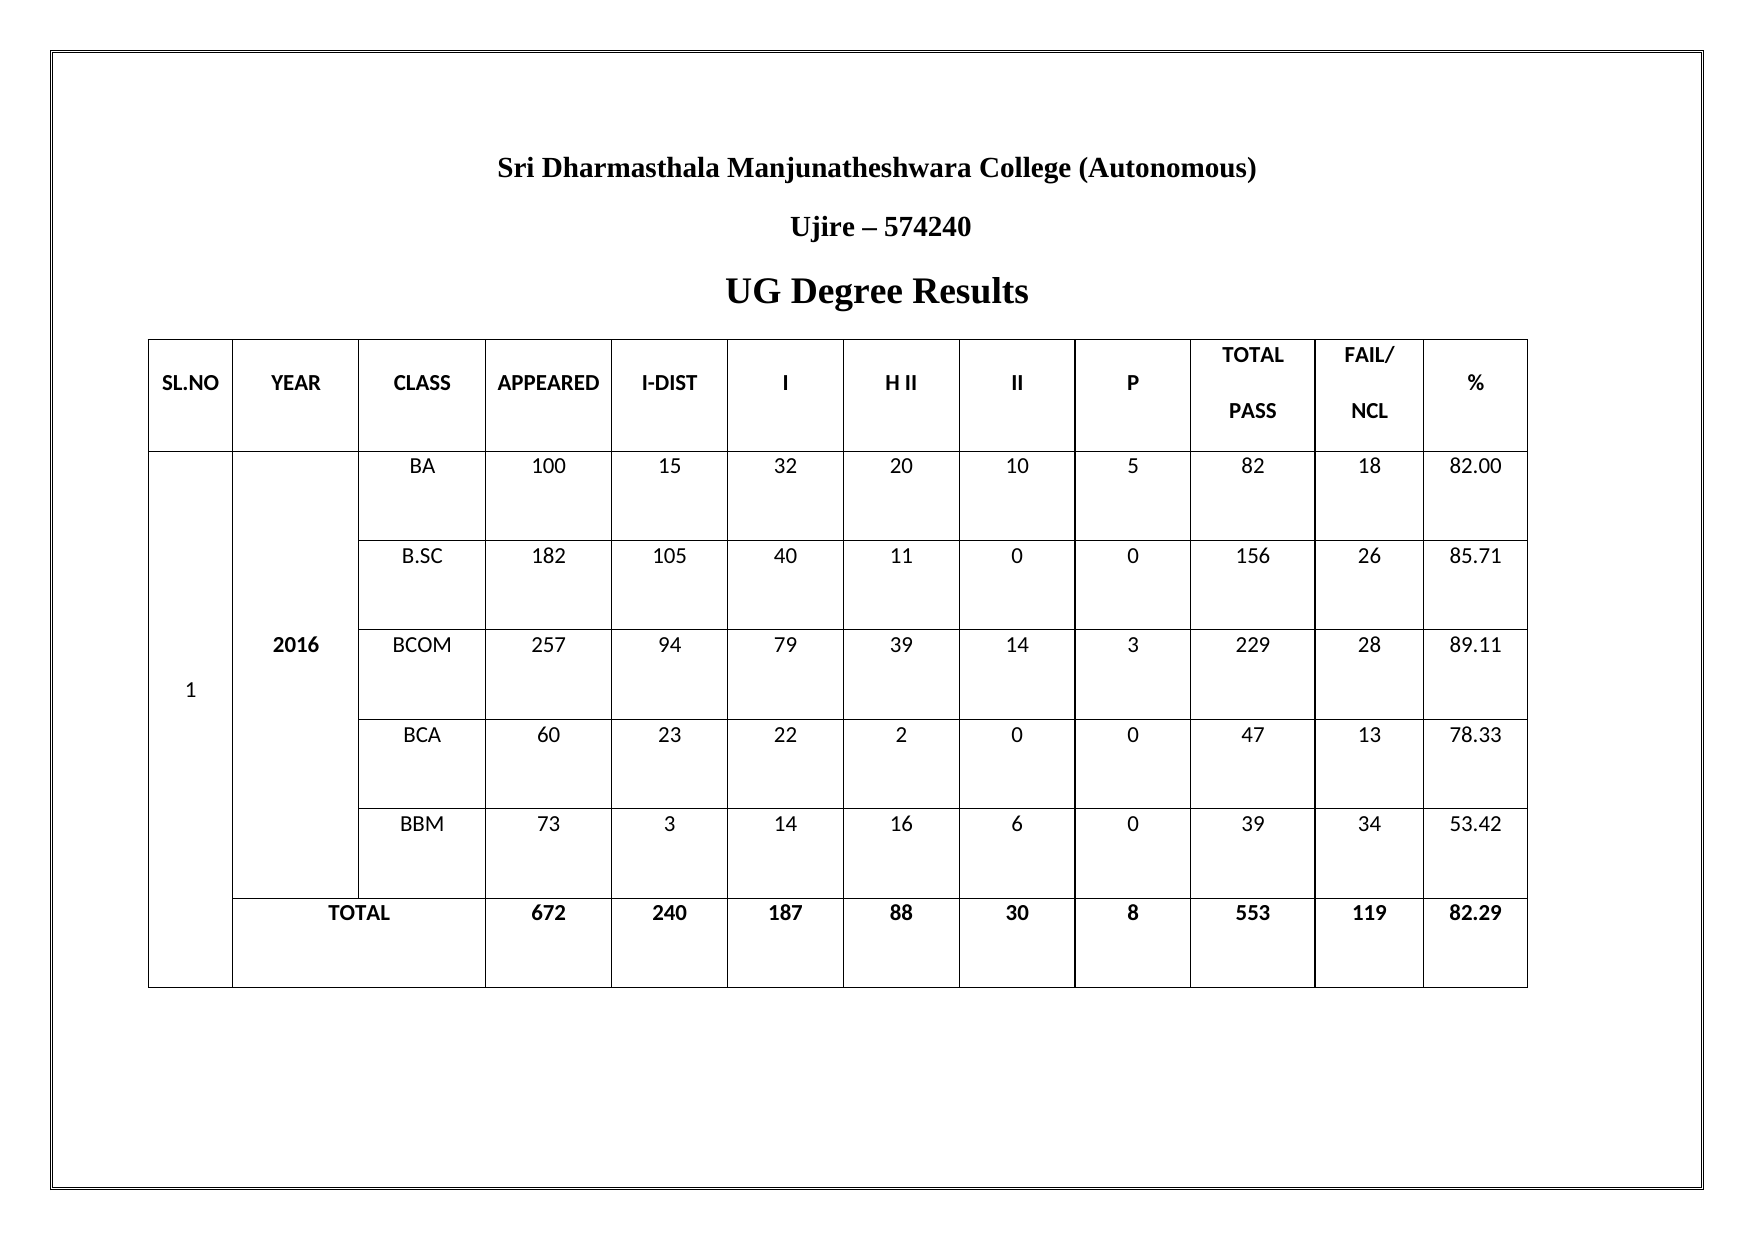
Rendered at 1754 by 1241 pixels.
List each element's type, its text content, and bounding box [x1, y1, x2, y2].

table_cell 182 [486, 541, 611, 629]
text UG Degree Results [150, 269, 1604, 312]
table_cell BA [359, 452, 485, 540]
table_cell 16 [844, 809, 959, 897]
table_cell 28 [1316, 630, 1423, 719]
table_cell 30 [960, 899, 1074, 987]
table_cell 2 [844, 720, 959, 808]
table_cell 73 [486, 809, 611, 897]
table_header II [960, 340, 1074, 451]
table_cell 257 [486, 630, 611, 719]
text Ujire – 574240 [150, 209, 1604, 243]
table_header FAIL/NCL [1316, 340, 1423, 451]
table_header % [1424, 340, 1527, 451]
table_cell 8 [1076, 899, 1190, 987]
table_cell 15 [612, 452, 727, 540]
table_header TOTAL PASS [1191, 340, 1314, 451]
table_cell 89.11 [1424, 630, 1527, 719]
table_header CLASS [359, 340, 485, 451]
table_cell 100 [486, 452, 611, 540]
table_cell BCA [359, 720, 485, 808]
table_cell 85.71 [1424, 541, 1527, 629]
table_cell 88 [844, 899, 959, 987]
table_cell 1 [149, 452, 232, 987]
table_cell 13 [1316, 720, 1423, 808]
table_cell 6 [960, 809, 1074, 897]
table_cell 14 [960, 630, 1074, 719]
table_cell 20 [844, 452, 959, 540]
table_cell 0 [960, 720, 1074, 808]
table_cell 39 [1191, 809, 1314, 897]
table_cell 32 [728, 452, 843, 540]
table_header SL.NO [149, 340, 232, 451]
table_cell 0 [1076, 809, 1190, 897]
table_header YEAR [233, 340, 358, 451]
table_header I [728, 340, 843, 451]
table_header APPEARED [486, 340, 611, 451]
table_cell BBM [359, 809, 485, 897]
table_cell 53.42 [1424, 809, 1527, 897]
table_cell 672 [486, 899, 611, 987]
table_cell 3 [1076, 630, 1190, 719]
text Sri Dharmasthala Manjunatheshwara College (Autonomous) [150, 150, 1604, 183]
table_cell 82.00 [1424, 452, 1527, 540]
table_cell 78.33 [1424, 720, 1527, 808]
table_cell 3 [612, 809, 727, 897]
table_cell 47 [1191, 720, 1314, 808]
table_cell 0 [1076, 541, 1190, 629]
table_cell BCOM [359, 630, 485, 719]
table_cell 82.29 [1424, 899, 1527, 987]
table_cell 105 [612, 541, 727, 629]
table_cell TOTAL [233, 899, 485, 987]
table_cell 94 [612, 630, 727, 719]
table_cell 22 [728, 720, 843, 808]
table_cell 26 [1316, 541, 1423, 629]
table_cell 156 [1191, 541, 1314, 629]
table_cell 553 [1191, 899, 1314, 987]
table_cell 40 [728, 541, 843, 629]
table_cell 2016 [233, 452, 358, 897]
table_cell 34 [1316, 809, 1423, 897]
table_cell 14 [728, 809, 843, 897]
table_cell 119 [1316, 899, 1423, 987]
table_cell 39 [844, 630, 959, 719]
table_header P [1076, 340, 1190, 451]
table_cell 229 [1191, 630, 1314, 719]
table_cell 79 [728, 630, 843, 719]
table_cell 82 [1191, 452, 1314, 540]
table_cell 240 [612, 899, 727, 987]
table_cell 10 [960, 452, 1074, 540]
table_cell 0 [960, 541, 1074, 629]
table_cell 0 [1076, 720, 1190, 808]
table_header H II [844, 340, 959, 451]
table_cell 5 [1076, 452, 1190, 540]
table_header I-DIST [612, 340, 727, 451]
table_cell 11 [844, 541, 959, 629]
table_cell 18 [1316, 452, 1423, 540]
table_cell 60 [486, 720, 611, 808]
table_cell B.SC [359, 541, 485, 629]
table_cell 187 [728, 899, 843, 987]
table_cell 23 [612, 720, 727, 808]
